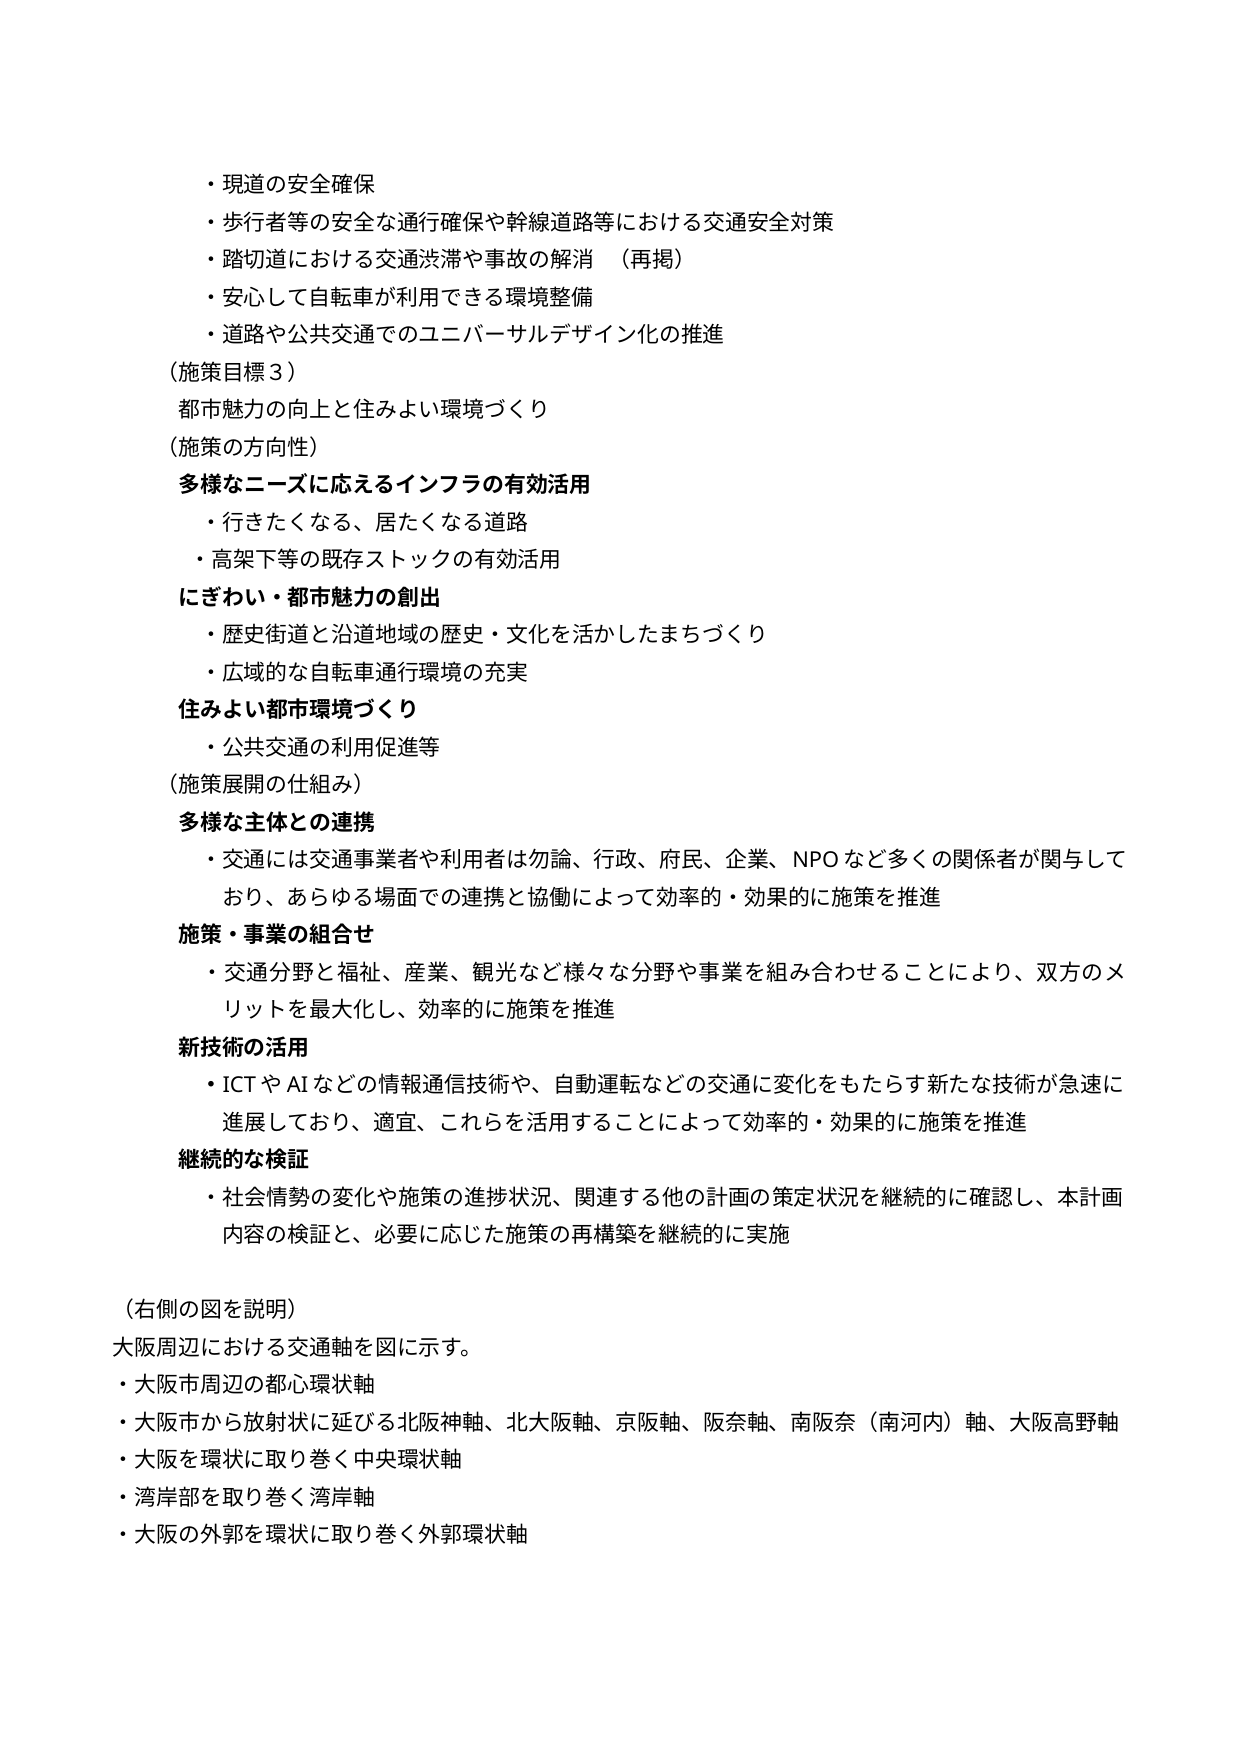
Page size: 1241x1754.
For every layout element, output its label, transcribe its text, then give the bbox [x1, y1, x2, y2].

text 都市魅力の向上と住みよい環境づくり [112, 389, 1128, 427]
text （施策の方向性） [112, 427, 1128, 464]
text ・広域的な自転車通行環境の充実 [112, 652, 1128, 689]
text 多様なニーズに応えるインフラの有効活用 [112, 464, 1128, 502]
text （右側の図を説明） [112, 1289, 1128, 1327]
text にぎわい・都市魅力の創出 [112, 577, 1128, 614]
text ・大阪の外郭を環状に取り巻く外郭環状軸 [112, 1514, 1128, 1552]
text ・交通分野と福祉、産業、観光など様々な分野や事業を組み合わせることにより、双方のメリットを最大化し、効率的に施策を推進 [156, 952, 1128, 1027]
text ・大阪市周辺の都心環状軸 [112, 1364, 1128, 1402]
text ・行きたくなる、居たくなる道路 [112, 502, 1128, 539]
text ・道路や公共交通でのユニバーサルデザイン化の推進 [112, 314, 1128, 352]
text ・大阪市から放射状に延びる北阪神軸、北大阪軸、京阪軸、阪奈軸、南阪奈（南河内）軸、大阪高野軸 [112, 1402, 1128, 1439]
text （施策展開の仕組み） [112, 764, 1128, 802]
text ・安心して自転車が利用できる環境整備 [112, 277, 1128, 314]
text ・大阪を環状に取り巻く中央環状軸 [112, 1439, 1128, 1477]
text 施策・事業の組合せ [112, 914, 1128, 952]
text ・湾岸部を取り巻く湾岸軸 [112, 1477, 1128, 1514]
text 大阪周辺における交通軸を図に示す。 [112, 1327, 1128, 1364]
text ・現道の安全確保 [112, 164, 1128, 202]
text ・高架下等の既存ストックの有効活用 [112, 539, 1128, 577]
text ・社会情勢の変化や施策の進捗状況、関連する他の計画の策定状況を継続的に確認し、本計画内容の検証と、必要に応じた施策の再構築を継続的に実施 [112, 1177, 1128, 1252]
text 住みよい都市環境づくり [112, 689, 1128, 727]
text ・ICTやAIなどの情報通信技術や、自動運転などの交通に変化をもたらす新たな技術が急速に進展しており、適宜、これらを活用することによって効率的・効果的に施策を推進 [156, 1064, 1128, 1139]
text ・歴史街道と沿道地域の歴史・文化を活かしたまちづくり [112, 614, 1128, 652]
text （施策目標３） [112, 352, 1128, 389]
text 新技術の活用 [112, 1027, 1128, 1064]
text 多様な主体との連携 [112, 802, 1128, 839]
text ・交通には交通事業者や利用者は勿論、行政、府民、企業、NPOなど多くの関係者が関与しており、あらゆる場面での連携と協働によって効率的・効果的に施策を推進 [156, 839, 1128, 914]
text ・踏切道における交通渋滞や事故の解消 （再掲） [112, 239, 1128, 277]
text 継続的な検証 [112, 1139, 1128, 1177]
text ・公共交通の利用促進等 [112, 727, 1128, 764]
text ・歩行者等の安全な通行確保や幹線道路等における交通安全対策 [112, 202, 1128, 239]
